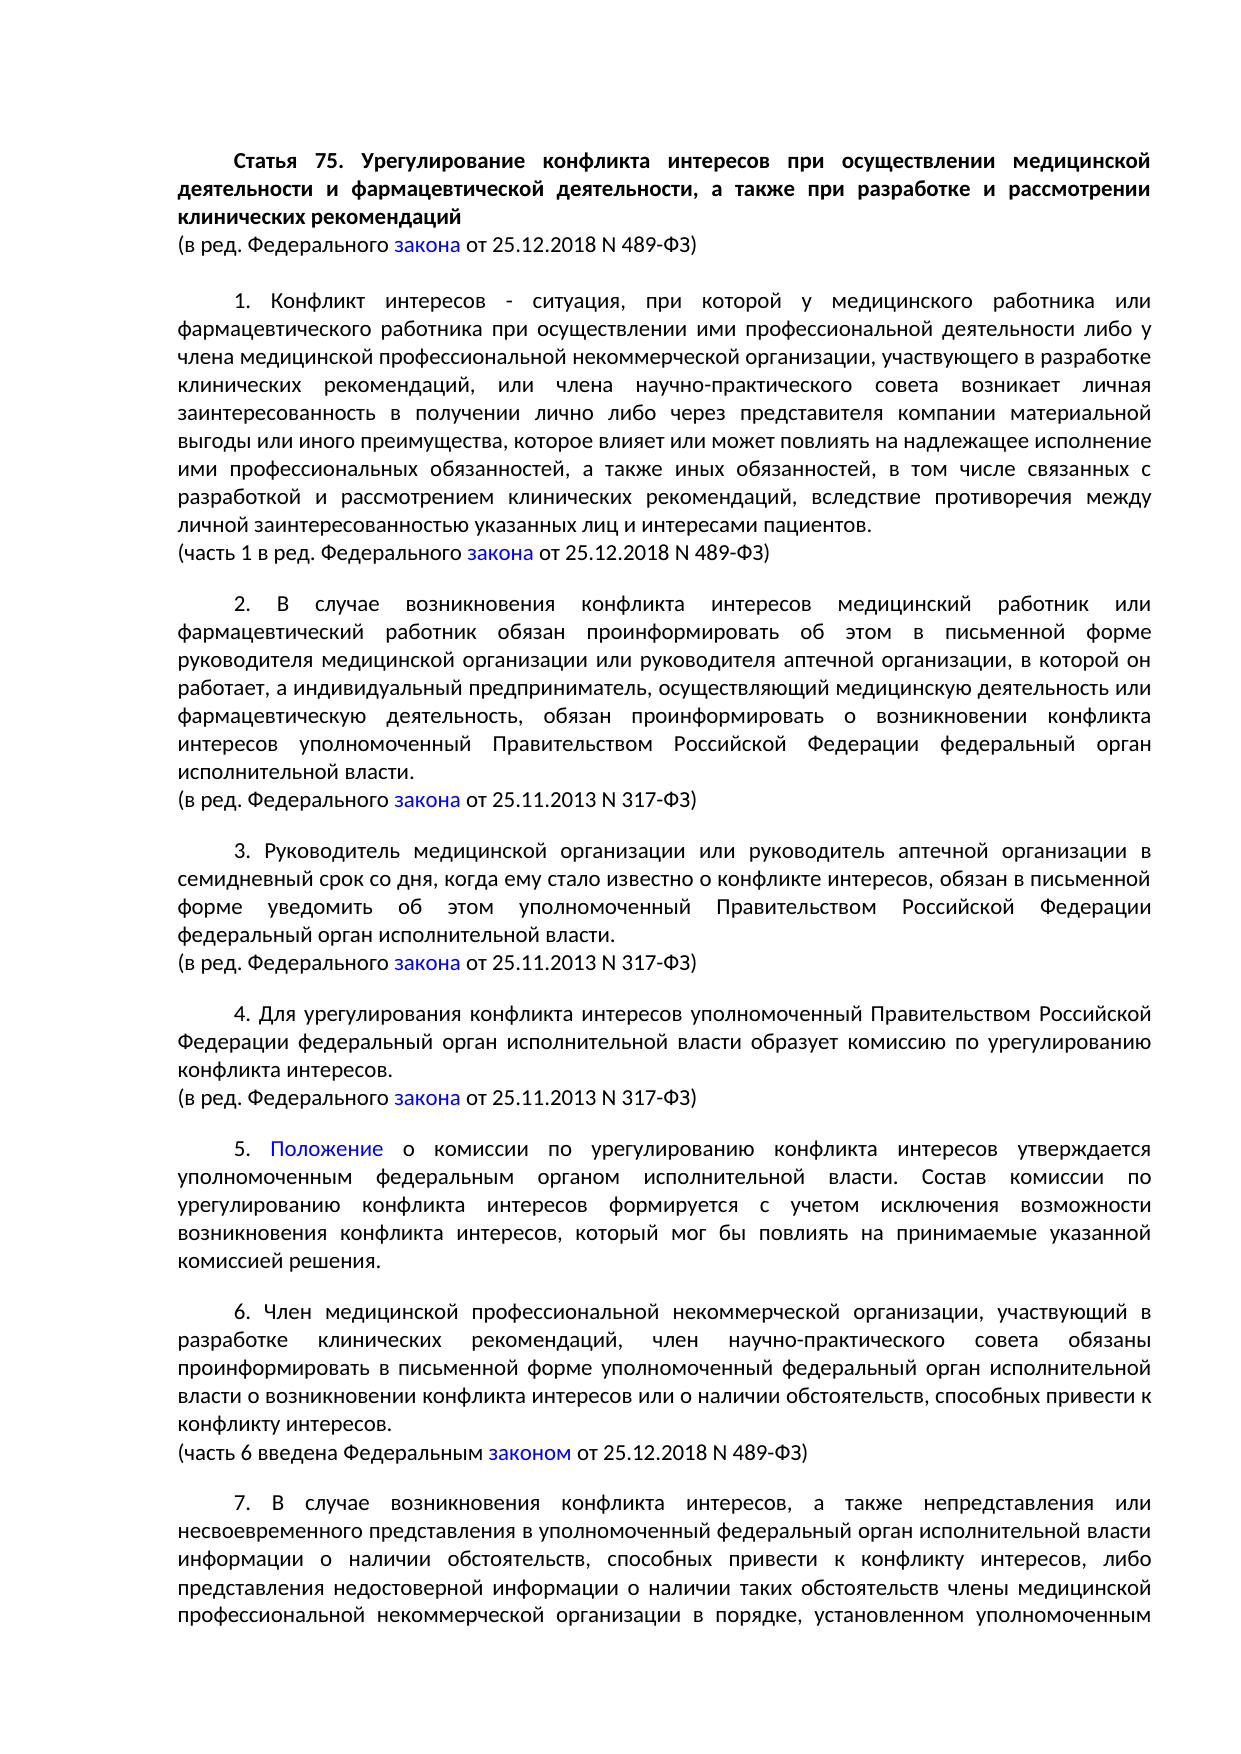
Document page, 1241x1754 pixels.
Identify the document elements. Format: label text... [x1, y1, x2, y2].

text 1. Конфликт интересов - ситуация, при которой у медицинского работника или фармацевтического работника при осуществлении ими профессиональной деятельности либо у члена медицинской профессиональной некоммерческой организации, участвующего в разработке клинических рекомендаций, или члена научно-практического совета возникает личная заинтересованность в получении лично либо через представителя компании материальной выгоды или иного преимущества, которое влияет или может повлиять на надлежащее исполнение ими профессиональных обязанностей, а также иных обязанностей, в том числе связанных с разработкой и рассмотрением клинических рекомендаций, вследствие противоречия между личной заинтересованностью указанных лиц и интересами пациентов. [177, 286, 1152, 538]
text 3. Руководитель медицинской организации или руководитель аптечной организации в семидневный срок со дня, когда ему стало известно о конфликте интересов, обязан в письменной форме уведомить об этом уполномоченный Правительством Российской Федерации федеральный орган исполнительной власти. [177, 836, 1152, 948]
text 4. Для урегулирования конфликта интересов уполномоченный Правительством Российской Федерации федеральный орган исполнительной власти образует комиссию по урегулированию конфликта интересов. [177, 999, 1152, 1083]
text (в ред. Федерального закона от 25.11.2013 N 317-ФЗ) [177, 948, 1152, 977]
text (часть 1 в ред. Федерального закона от 25.12.2018 N 489-ФЗ) [177, 538, 1152, 566]
text 2. В случае возникновения конфликта интересов медицинский работник или фармацевтический работник обязан проинформировать об этом в письменной форме руководителя медицинской организации или руководителя аптечной организации, в которой он работает, а индивидуальный предприниматель, осуществляющий медицинскую деятельность или фармацевтическую деятельность, обязан проинформировать о возникновении конфликта интересов уполномоченный Правительством Российской Федерации федеральный орган исполнительной власти. [177, 589, 1152, 786]
text (часть 6 введена Федеральным законом от 25.12.2018 N 489-ФЗ) [177, 1438, 1152, 1466]
text 6. Член медицинской профессиональной некоммерческой организации, участвующий в разработке клинических рекомендаций, член научно-практического совета обязаны проинформировать в письменной форме уполномоченный федеральный орган исполнительной власти о возникновении конфликта интересов или о наличии обстоятельств, способных привести к конфликту интересов. [177, 1297, 1152, 1438]
text (в ред. Федерального закона от 25.12.2018 N 489-ФЗ) [177, 230, 1152, 258]
text (в ред. Федерального закона от 25.11.2013 N 317-ФЗ) [177, 786, 1152, 813]
text 5. Положение о комиссии по урегулированию конфликта интересов утверждается уполномоченным федеральным органом исполнительной власти. Состав комиссии по урегулированию конфликта интересов формируется с учетом исключения возможности возникновения конфликта интересов, который мог бы повлиять на принимаемые указанной комиссией решения. [177, 1134, 1152, 1274]
text (в ред. Федерального закона от 25.11.2013 N 317-ФЗ) [177, 1083, 1152, 1112]
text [177, 1488, 1152, 1629]
title Статья 75. Урегулирование конфликта интересов при осуществлении медицинской деятельности и фармацевтической деятельности, а также при разработке и рассмотрении клинических рекомендаций [177, 146, 1152, 230]
